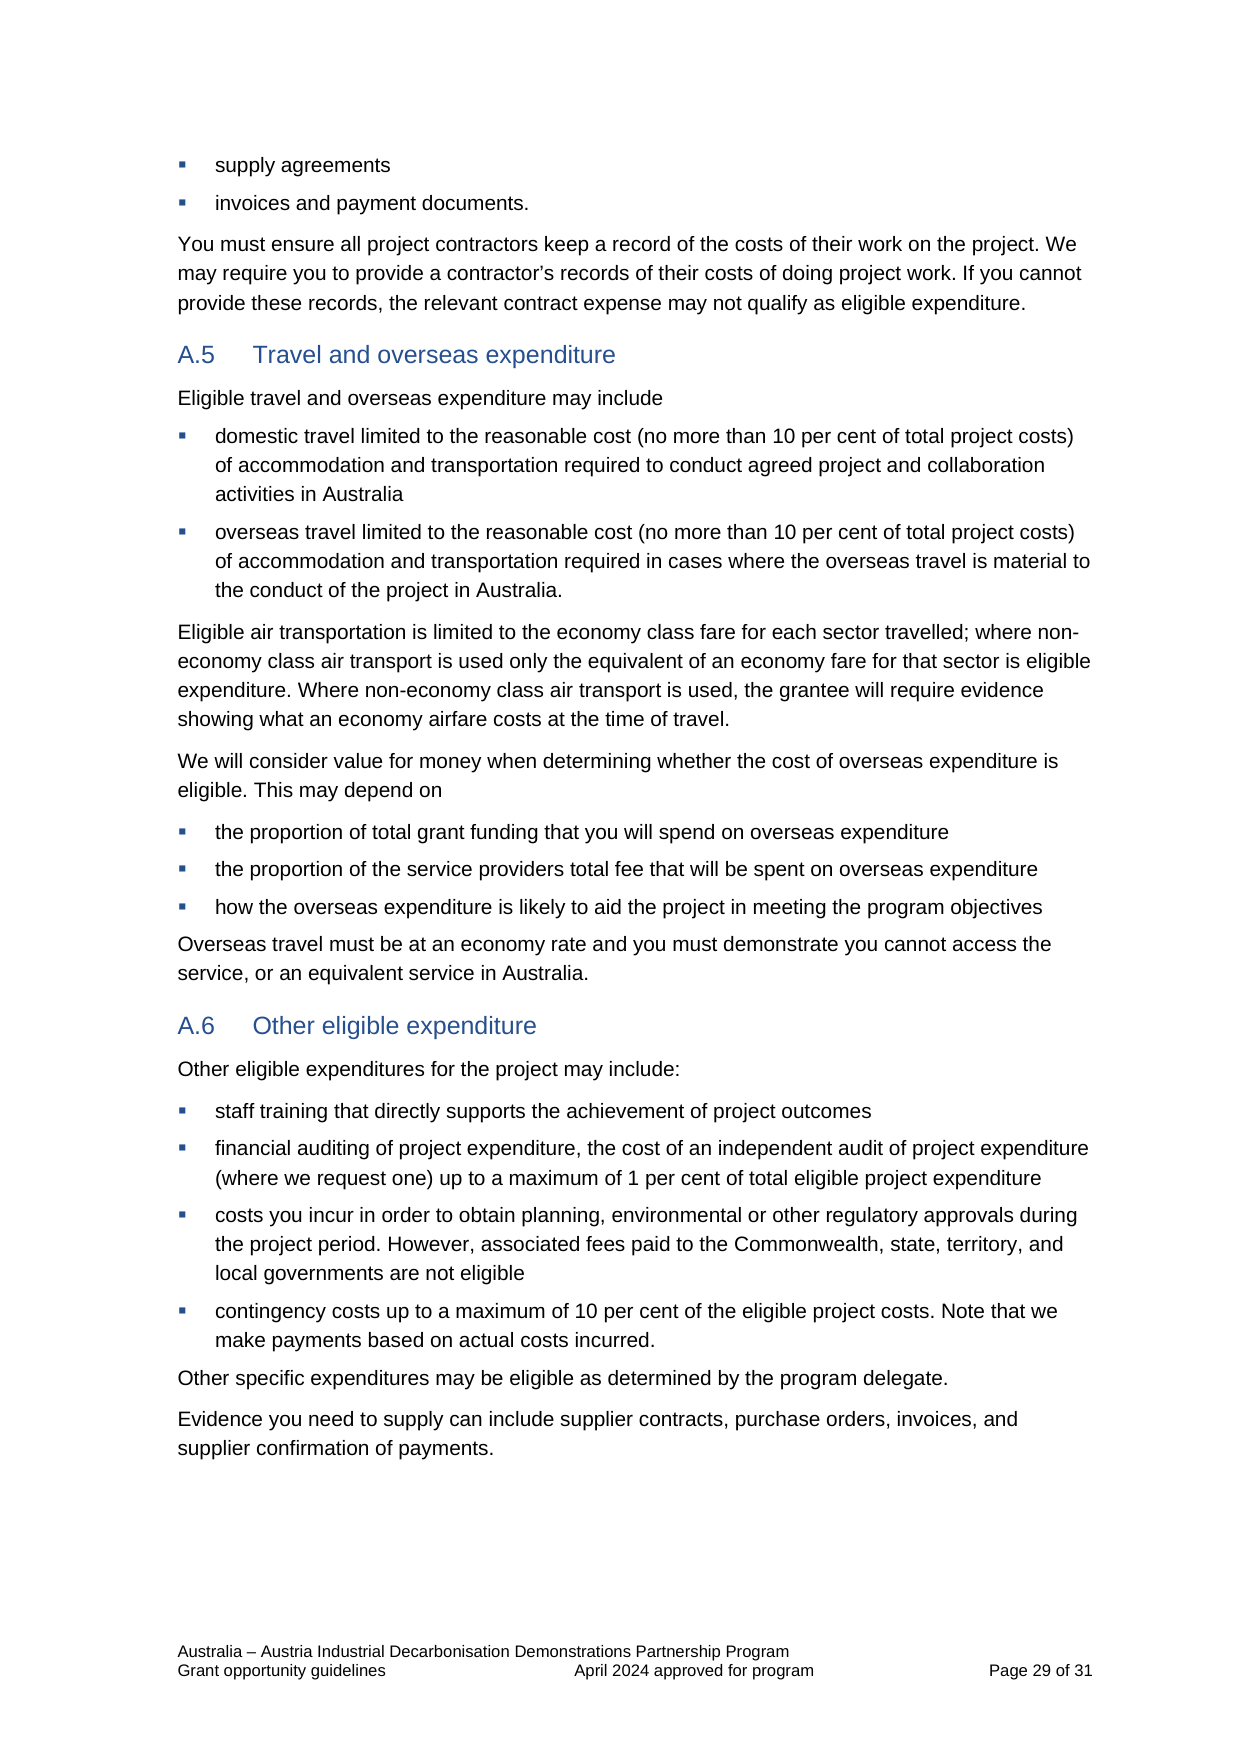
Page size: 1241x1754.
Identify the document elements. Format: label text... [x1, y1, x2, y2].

list the proportion of the service providers total fee that will be spent on overseas expenditure [177, 852, 1092, 881]
text We will consider value for money when determining whether the cost of overseas expenditure is eligible. This may depend on [177, 743, 1092, 802]
text Other specific expenditures may be eligible as determined by the program delegate. [177, 1360, 1092, 1389]
text Eligible travel and overseas expenditure may include [177, 381, 1092, 410]
list financial auditing of project expenditure, the cost of an independent audit of project expenditure (where we request one) up to a maximum of 1 per cent of total eligible project expenditure [177, 1131, 1092, 1189]
list contingency costs up to a maximum of 10 per cent of the eligible project costs. Note that we make payments based on actual costs incurred. [177, 1293, 1092, 1352]
text Evidence you need to supply can include supplier contracts, purchase orders, invoices, and supplier confirmation of payments. [177, 1402, 1092, 1460]
text Eligible air transportation is limited to the economy class fare for each sector travelled; where non-economy class air transport is used only the equivalent of an economy fare for that sector is eligible expenditure. Where non-economy class air transport is used, the grantee will require evidence showing what an economy airfare costs at the time of travel. [177, 614, 1092, 731]
text You must ensure all project contractors keep a record of the costs of their work on the project. We may require you to provide a contractor’s records of their costs of doing project work. If you cannot provide these records, the relevant contract expense may not qualify as eligible expenditure. [177, 227, 1092, 314]
list overseas travel limited to the reasonable cost (no more than 10 per cent of total project costs) of accommodation and transportation required in cases where the overseas travel is material to the conduct of the project in Australia. [177, 514, 1092, 602]
text Overseas travel must be at an economy rate and you must demonstrate you cannot access the service, or an equivalent service in Australia. [177, 927, 1092, 985]
text Other eligible expenditures for the project may include: [177, 1052, 1092, 1081]
list supply agreements [177, 148, 1092, 177]
list costs you incur in order to obtain planning, environmental or other regulatory approvals during the project period. However, associated fees paid to the Commonwealth, state, territory, and local governments are not eligible [177, 1198, 1092, 1285]
subtitle Other eligible expenditure [177, 1010, 1092, 1039]
list domestic travel limited to the reasonable cost (no more than 10 per cent of total project costs) of accommodation and transportation required to conduct agreed project and collaboration activities in Australia [177, 418, 1092, 506]
list how the overseas expenditure is likely to aid the project in meeting the program objectives [177, 889, 1092, 918]
list the proportion of total grant funding that you will spend on overseas expenditure [177, 814, 1092, 843]
list invoices and payment documents. [177, 185, 1092, 214]
list staff training that directly supports the achievement of project outcomes [177, 1093, 1092, 1123]
subtitle Travel and overseas expenditure [177, 339, 1092, 368]
